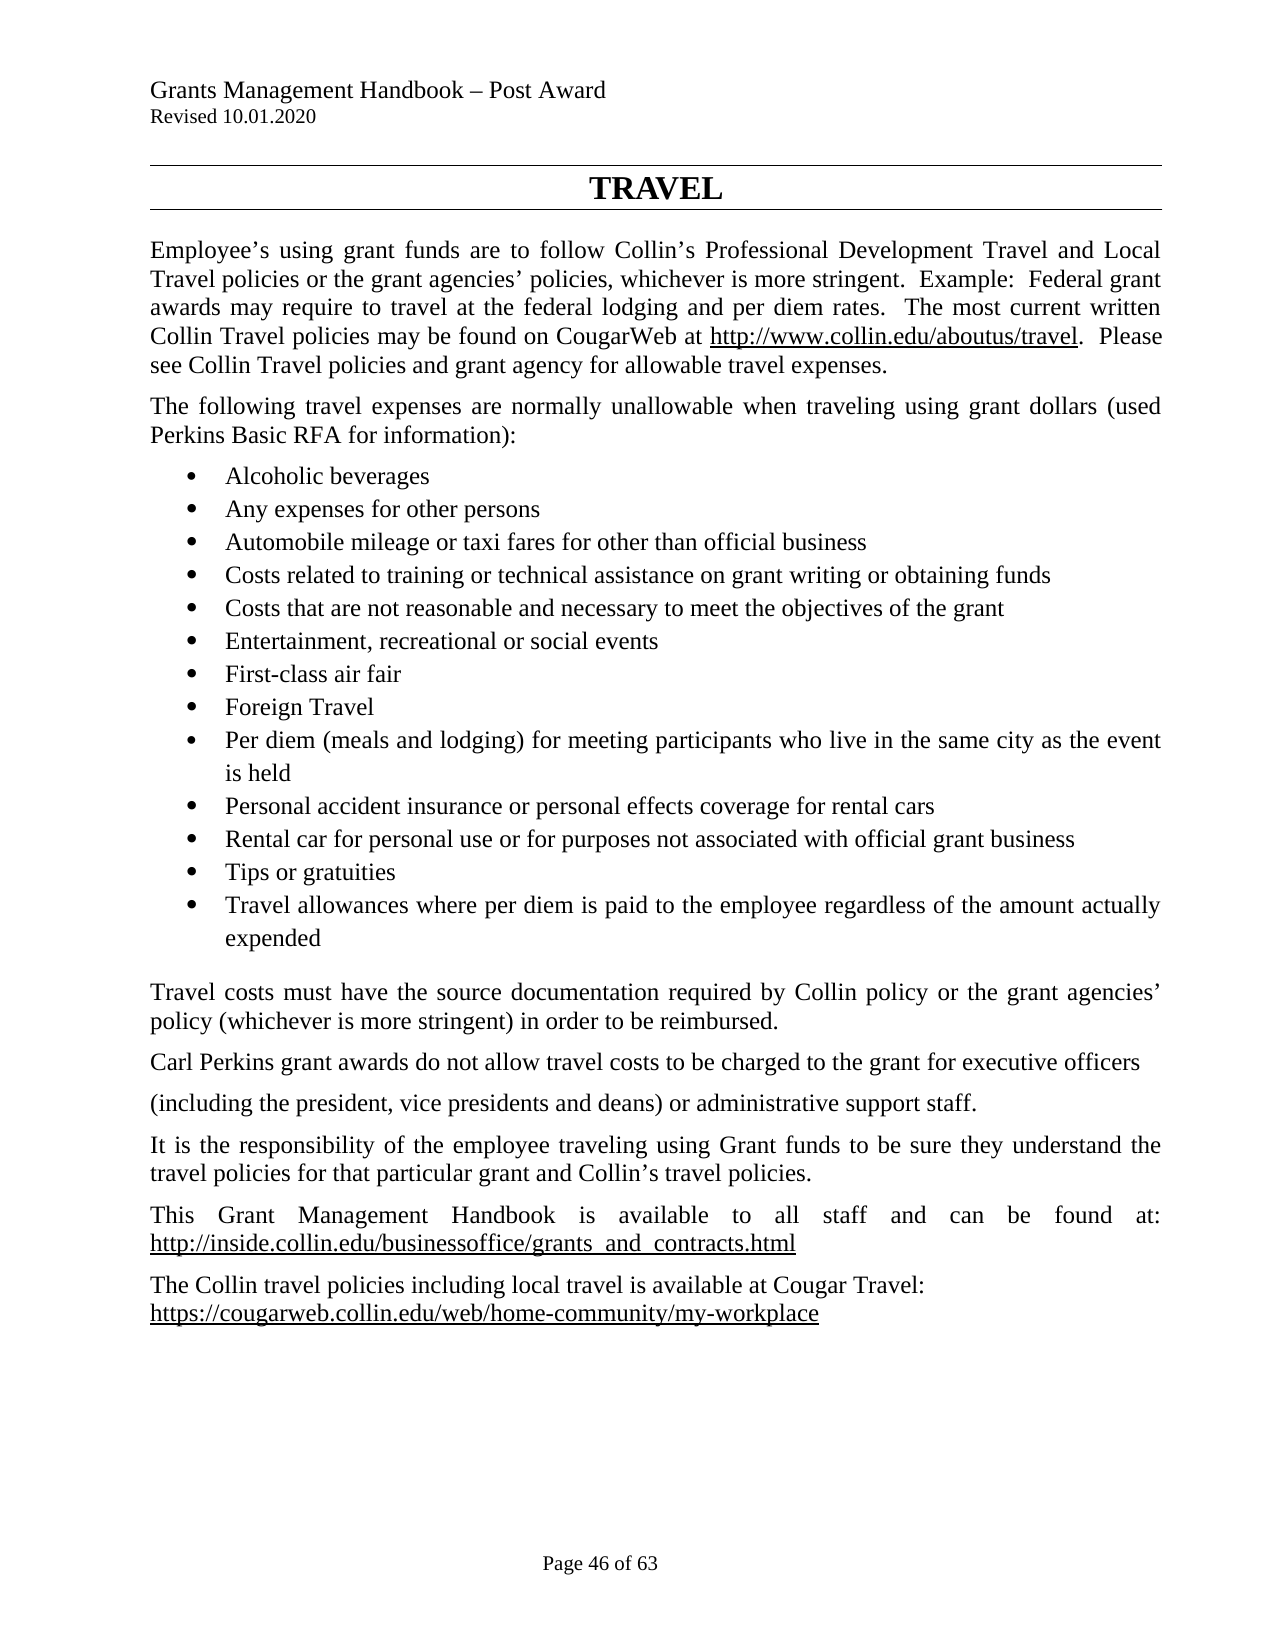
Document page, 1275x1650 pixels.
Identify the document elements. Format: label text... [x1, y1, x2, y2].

list Travel allowances where per diem is paid to the employee regardless of the amount actually expended [187, 890, 1162, 952]
list First-class air fair [187, 659, 1162, 688]
text It is the responsibility of the employee traveling using Grant funds to be sure they understand the travel policies for that particular grant and Collin’s travel policies. [150, 1130, 1162, 1187]
text Carl Perkins grant awards do not allow travel costs to be charged to the grant for executive officers [150, 1047, 1162, 1076]
list Foreign Travel [187, 692, 1162, 721]
list Costs related to training or technical assistance on grant writing or obtaining funds [187, 560, 1162, 589]
list Personal accident insurance or personal effects coverage for rental cars [187, 791, 1162, 820]
list Per diem (meals and lodging) for meeting participants who live in the same city as the event is held [187, 725, 1162, 787]
list Costs that are not reasonable and necessary to meet the objectives of the grant [187, 593, 1162, 622]
text (including the president, vice presidents and deans) or administrative support staff. [150, 1088, 1162, 1117]
list Automobile mileage or taxi fares for other than official business [187, 527, 1162, 556]
text The following travel expenses are normally unallowable when traveling using grant dollars (used Perkins Basic RFA for information): [150, 391, 1162, 449]
text Employee’s using grant funds are to follow Collin’s Professional Development Travel and Local Travel policies or the grant agencies’ policies, whichever is more stringent. Example: Federal grant awards may require to travel at the federal lodging and per diem rates. The most current written Collin Travel policies may be found on CougarWeb at http://www.collin.edu/aboutus/travel. Please see Collin Travel policies and grant agency for allowable travel expenses. [150, 235, 1162, 379]
text Travel costs must have the source documentation required by Collin policy or the grant agencies’ policy (whichever is more stringent) in order to be reimbursed. [150, 977, 1162, 1035]
list Alcoholic beverages [187, 461, 1162, 490]
text This Grant Management Handbook is available to all staff and can be found at: http://inside.collin.edu/businessoffice/grants_and_contracts.html [150, 1200, 1162, 1257]
text The Collin travel policies including local travel is available at Cougar Travel: [150, 1270, 1162, 1298]
text https://cougarweb.collin.edu/web/home-community/my-workplace [150, 1298, 1162, 1327]
list Rental car for personal use or for purposes not associated with official grant business [187, 824, 1162, 853]
subtitle TRAVEL [150, 166, 1162, 209]
list Any expenses for other persons [187, 494, 1162, 523]
list Entertainment, recreational or social events [187, 626, 1162, 655]
list Tips or gratuities [187, 857, 1162, 886]
